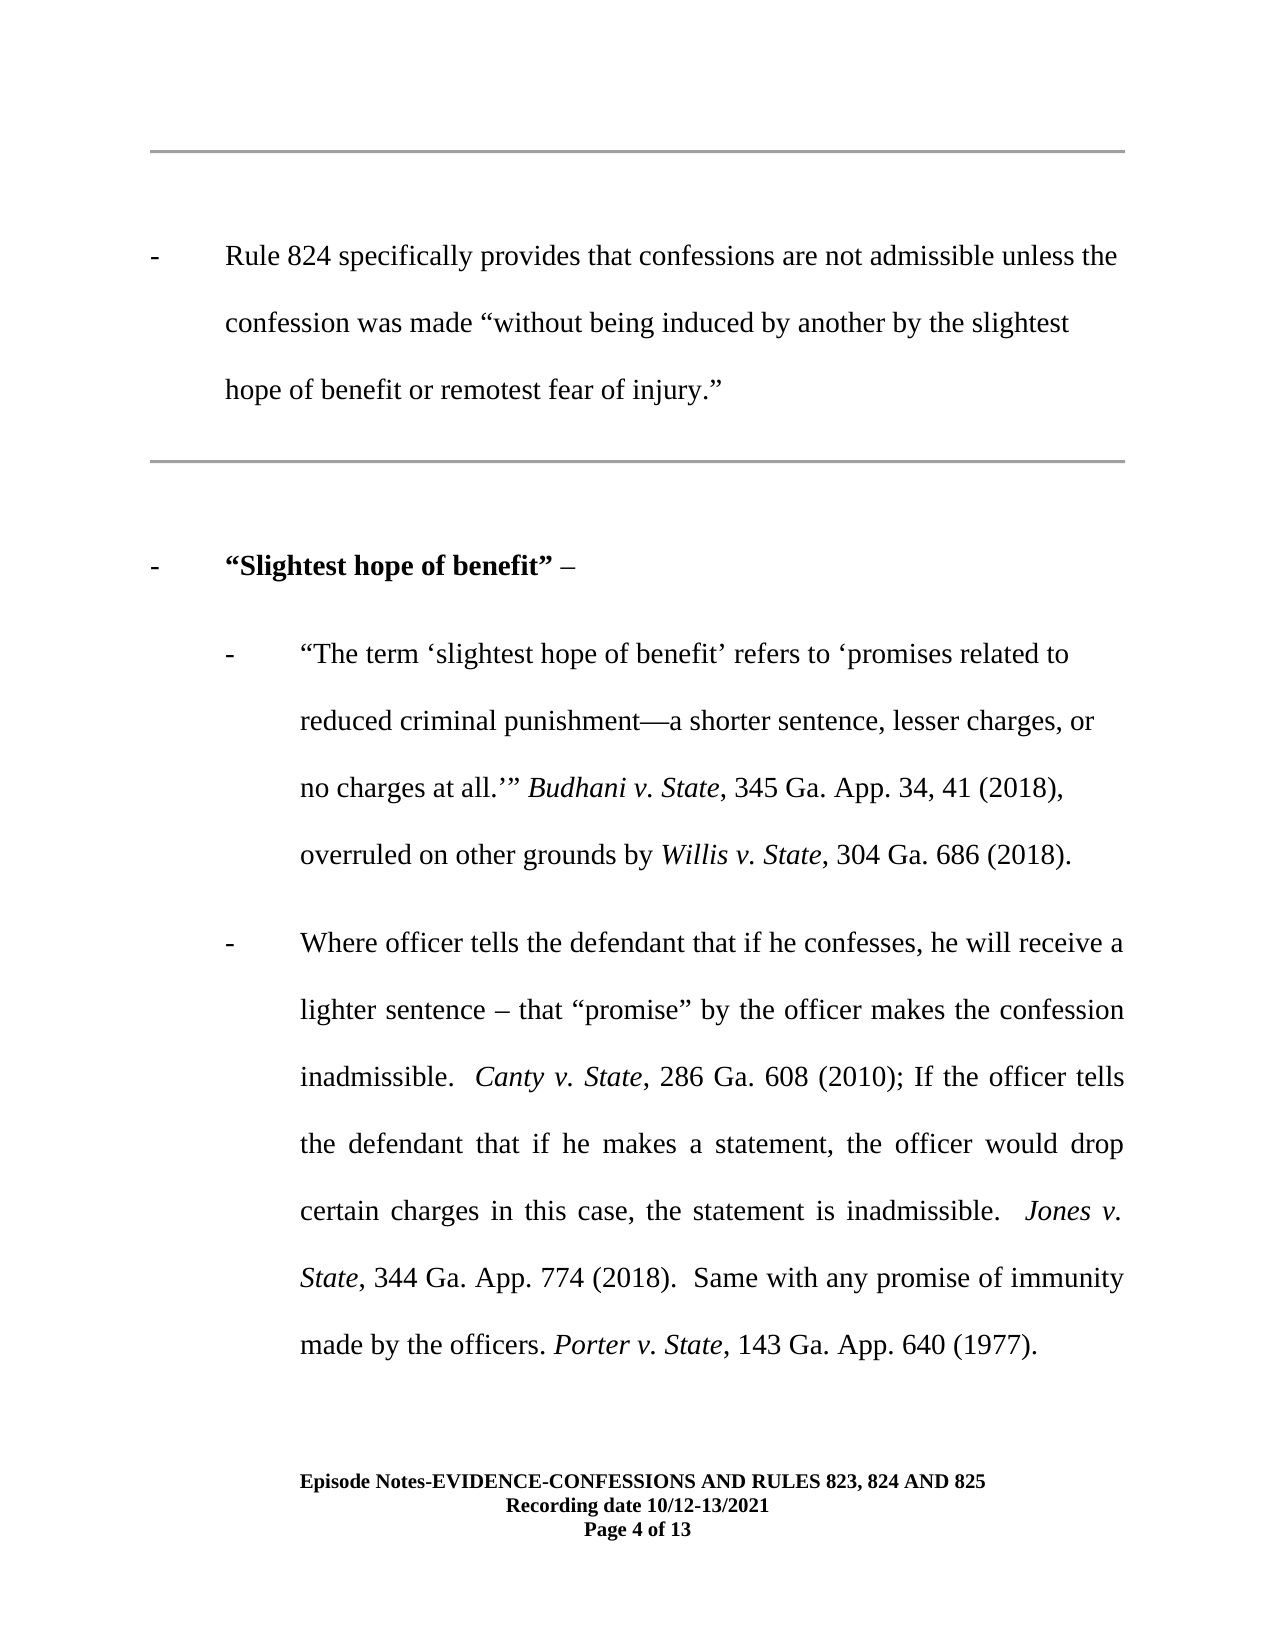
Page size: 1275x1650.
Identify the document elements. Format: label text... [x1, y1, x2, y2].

text - “The term ‘slightest hope of benefit’ refers to ‘promises related to reduced criminal punishment—a shorter sentence, lesser charges, or no charges at all.’” Budhani v. State, 345 Ga. App. 34, 41 (2018), overruled on other grounds by Willis v. State, 304 Ga. 686 (2018). [225, 636, 1125, 871]
text - “Slightest hope of benefit” – [150, 548, 1125, 581]
text - Rule 824 specifically provides that confessions are not admissible unless the confession was made “without being induced by another by the slightest hope of benefit or remotest fear of injury.” [150, 238, 1125, 406]
text - Where officer tells the defendant that if he confesses, he will receive a lighter sentence – that “promise” by the officer makes the confession inadmissible. Canty v. State, 286 Ga. 608 (2010); If the officer tells the defendant that if he makes a statement, the officer would drop certain charges in this case, the statement is inadmissible. Jones v. State, 344 Ga. App. 774 (2018). Same with any promise of immunity made by the officers. Porter v. State, 143 Ga. App. 640 (1977). [225, 925, 1125, 1361]
